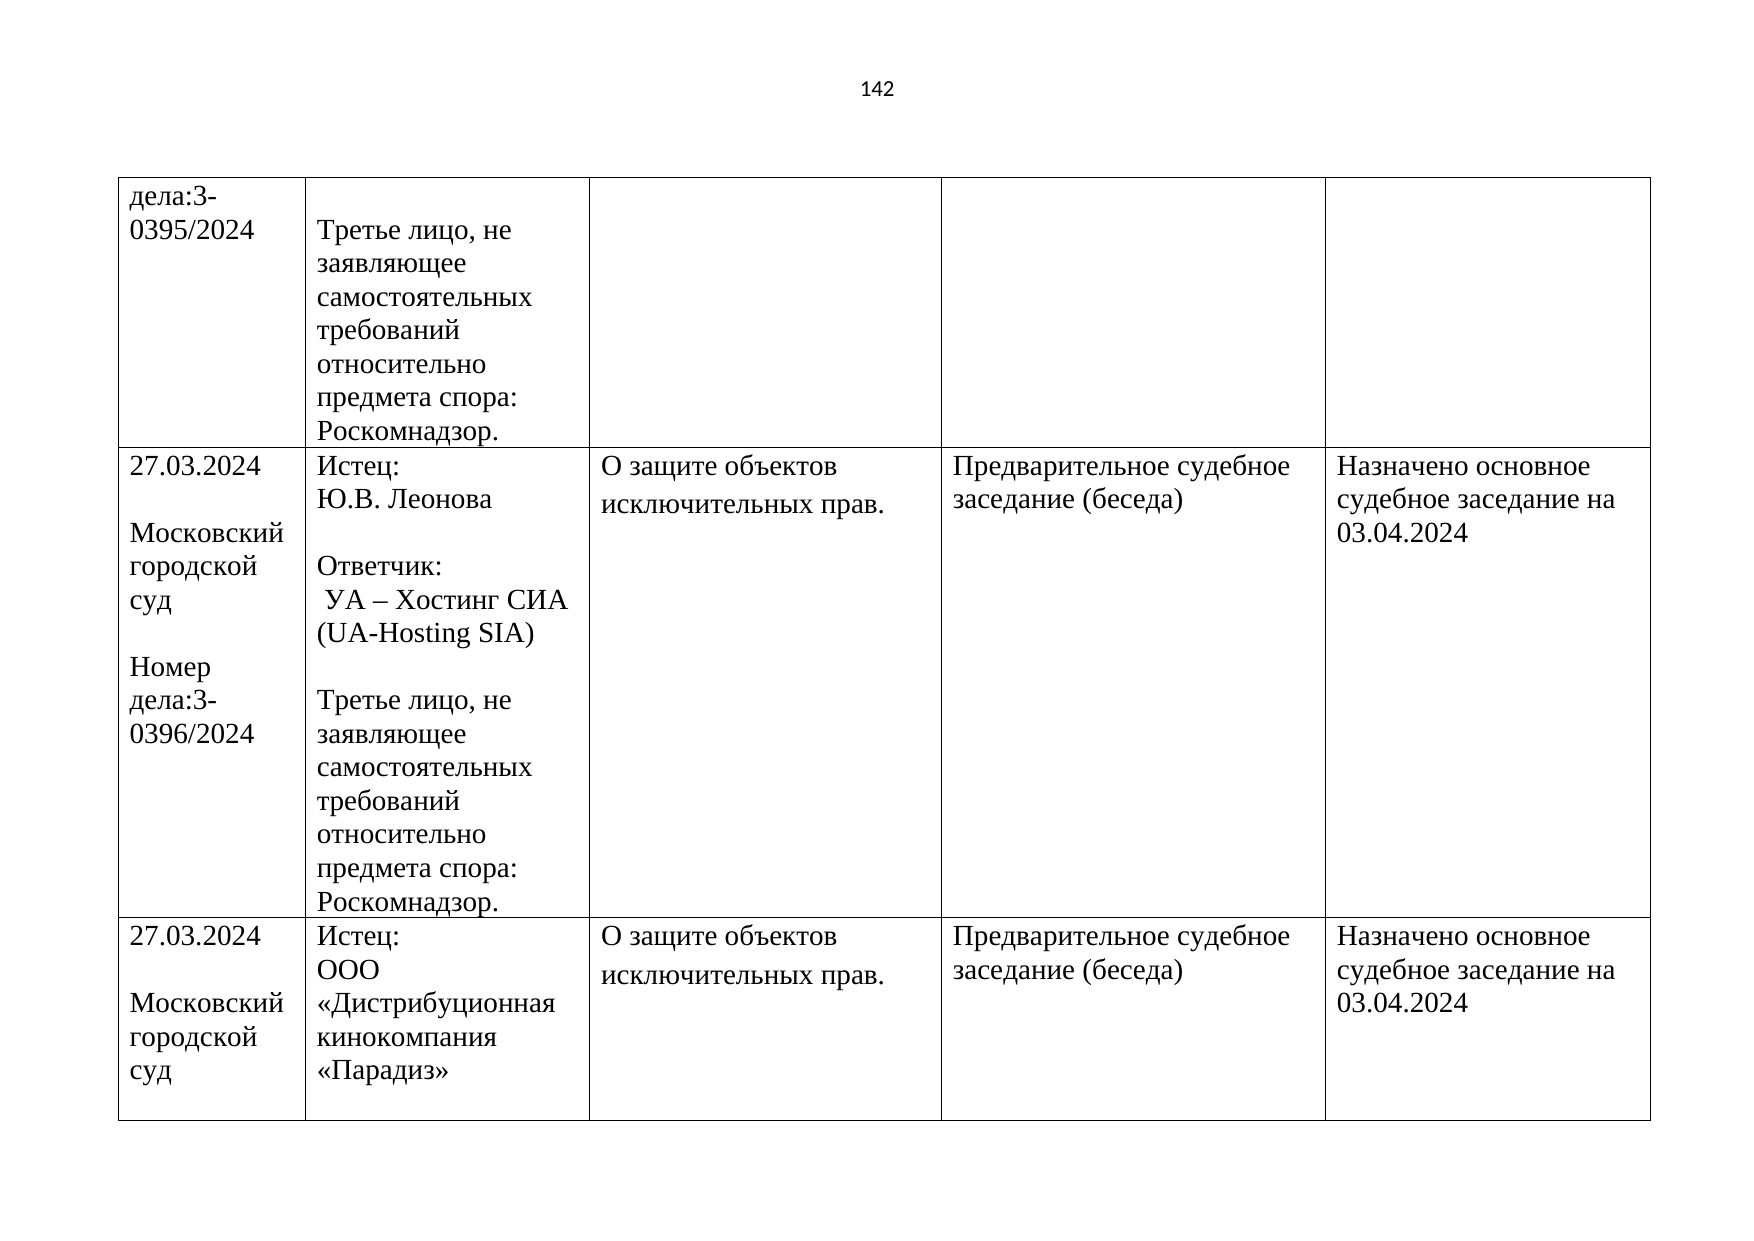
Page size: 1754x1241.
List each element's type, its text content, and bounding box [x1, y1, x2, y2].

table_cell Истец: Ю.В. Леонова Ответчик: УА – Хостинг СИА (UA-Hosting SIA) Третье лицо, не заявляющее самостоятельных требований относительно предмета спора: Роскомнадзор. [306, 448, 589, 917]
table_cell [590, 918, 941, 1119]
table_cell 27.03.2024 Московский городской суд Номер дела:3-0396/2024 [119, 448, 305, 917]
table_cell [119, 178, 305, 447]
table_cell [1326, 918, 1650, 1119]
table_cell Назначено основное судебное заседание на 03.04.2024 [1326, 448, 1650, 917]
table_cell О защите объектов исключительных прав. [590, 448, 941, 917]
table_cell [942, 918, 1325, 1119]
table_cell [306, 178, 589, 447]
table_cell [119, 918, 305, 1119]
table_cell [306, 918, 589, 1119]
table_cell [590, 178, 941, 447]
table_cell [1326, 178, 1650, 447]
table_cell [942, 178, 1325, 447]
table_cell Предварительное судебное заседание (беседа) [942, 448, 1325, 917]
